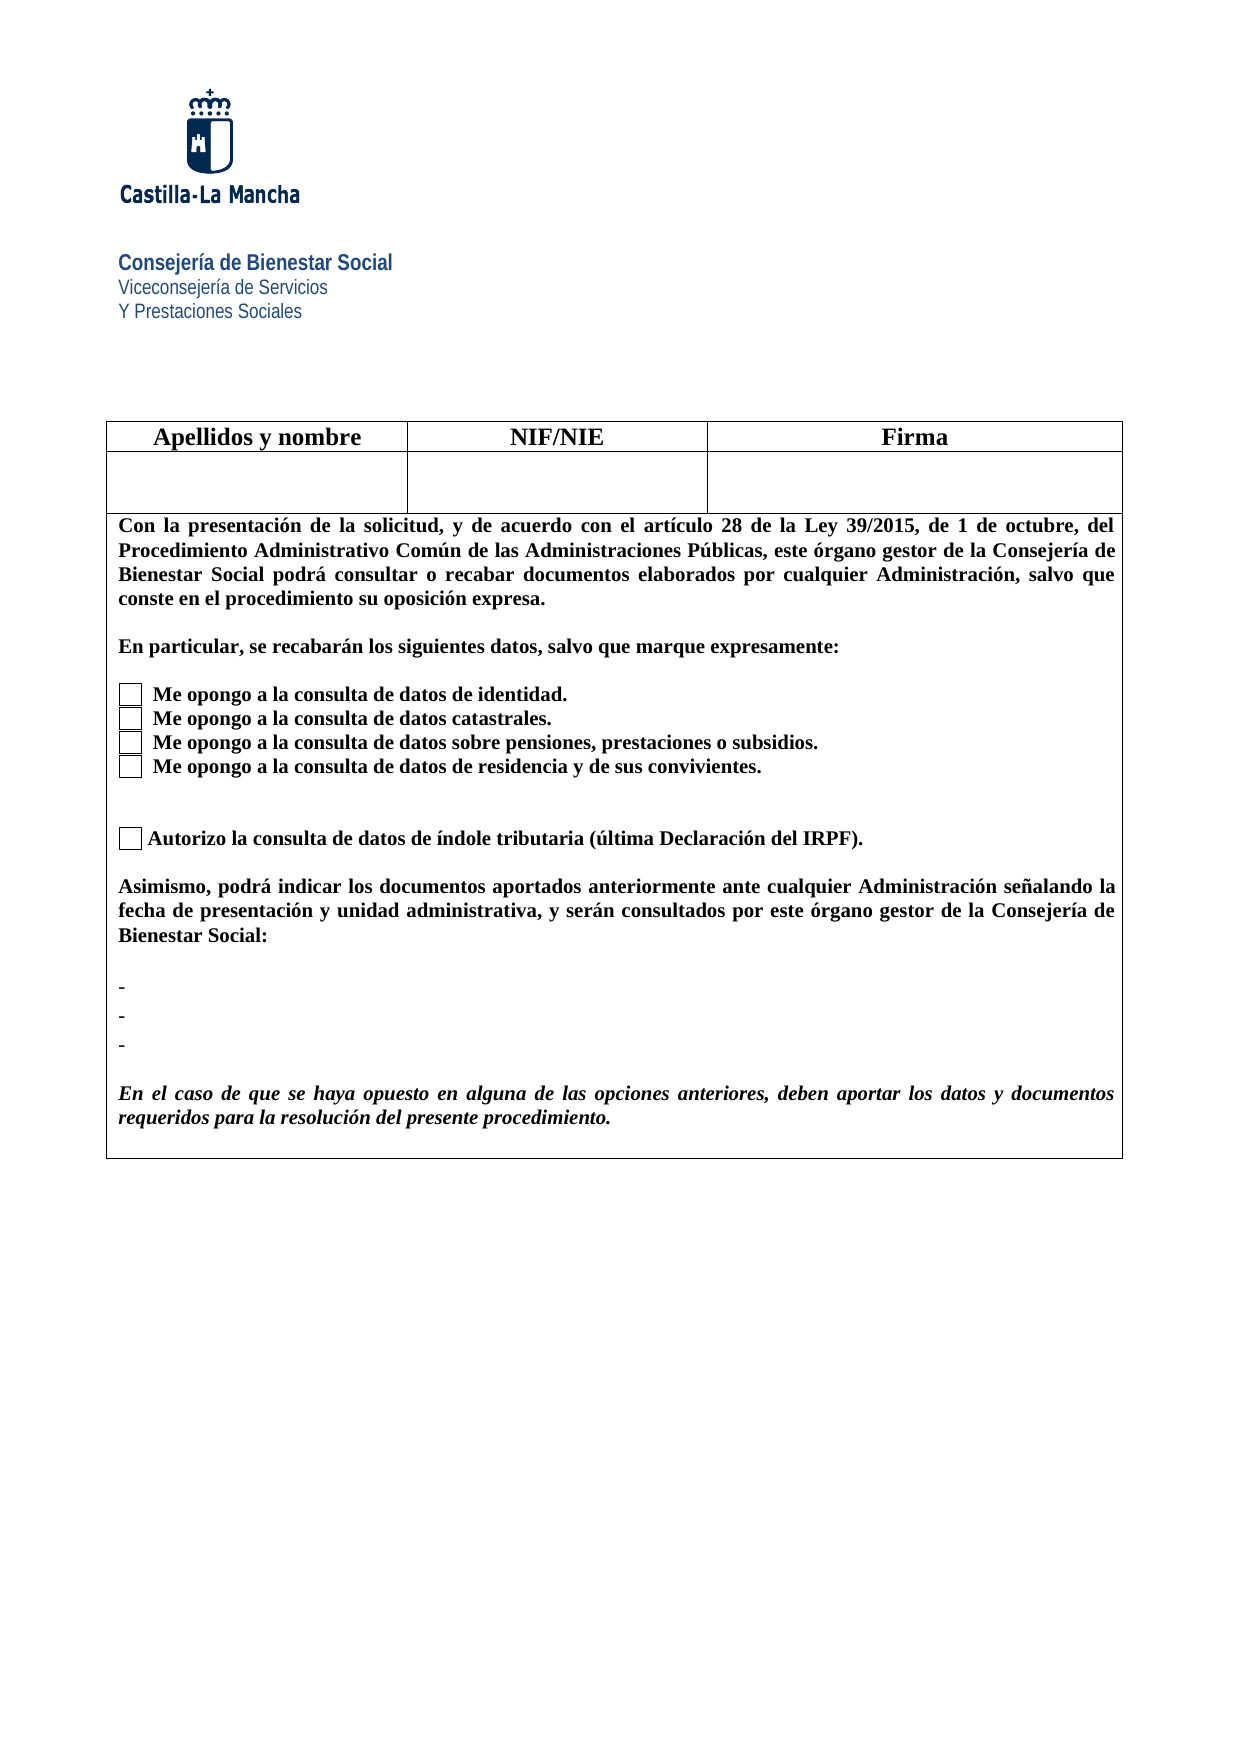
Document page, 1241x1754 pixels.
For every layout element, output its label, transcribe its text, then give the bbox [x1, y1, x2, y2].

table_header NIF/NIE [408, 422, 707, 451]
table_cell [408, 452, 707, 512]
table_header Apellidos y nombre [107, 422, 407, 451]
table_cell Con la presentación de la solicitud, y de acuerdo con el artículo 28 de la Ley 39/2015, de 1 de octubre, del Procedimiento Administrativo Común de las Administraciones Públicas, este órgano gestor de la Consejería de Bienestar Social podrá consultar o recabar documentos elaborados por cualquier Administración, salvo que conste en el procedimiento su oposición expresa. En particular, se recabarán los siguientes datos, salvo que marque expresamente: Me opongo a la consulta de datos de identidad. Me opongo a la consulta de datos catastrales. Me opongo a la consulta de datos sobre pensiones, prestaciones o subsidios. Me opongo a la consulta de datos de residencia y de sus convivientes. Autorizo la consulta de datos de índole tributaria (última Declaración del IRPF). Asimismo, podrá indicar los documentos aportados anteriormente ante cualquier Administración señalando la fecha de presentación y unidad administrativa, y serán consultados por este órgano gestor de la Consejería de Bienestar Social: - - - En el caso de que se haya opuesto en alguna de las opciones anteriores, deben aportar los datos y documentos requeridos para la resolución del presente procedimiento. [107, 514, 1122, 1158]
picture [95, 74, 324, 223]
table_cell [708, 452, 1122, 512]
table_header Firma [708, 422, 1122, 451]
table_cell [107, 452, 407, 512]
